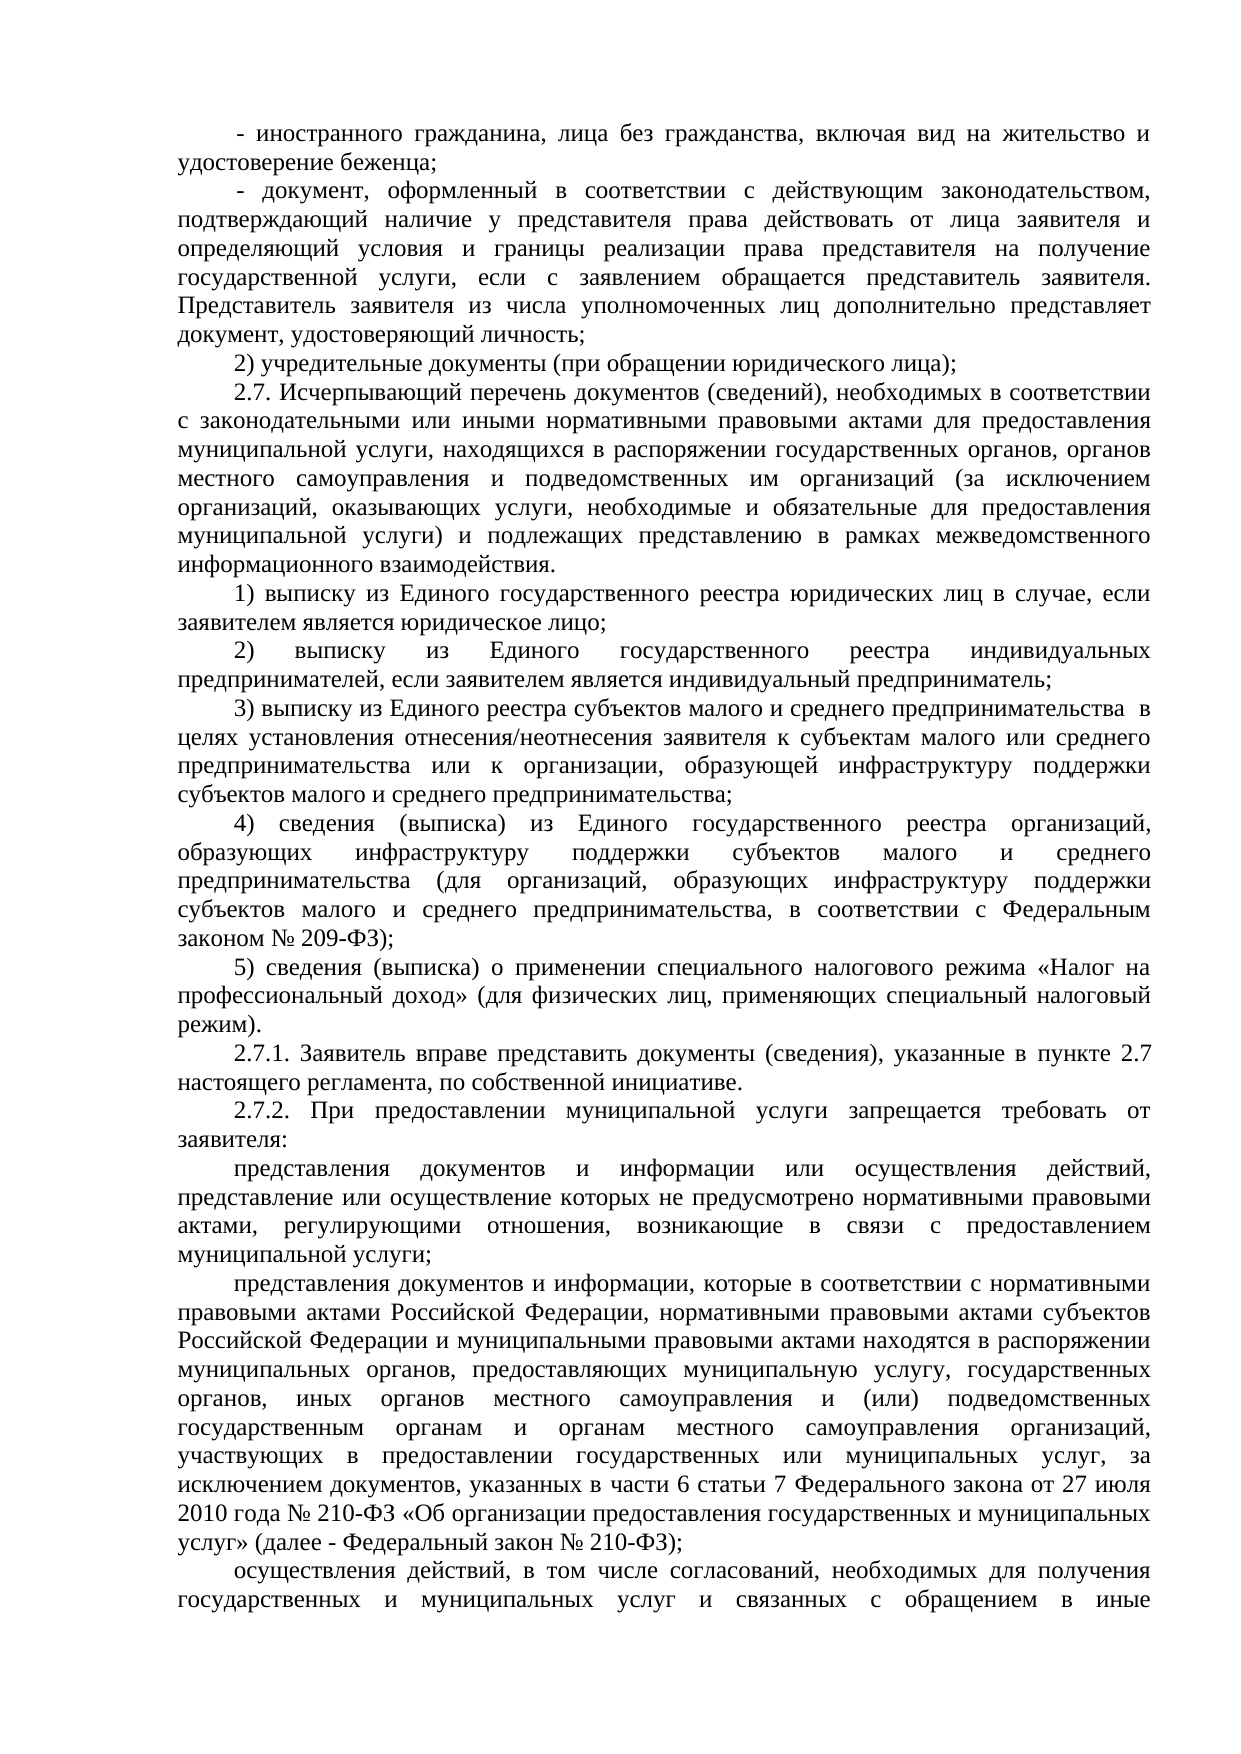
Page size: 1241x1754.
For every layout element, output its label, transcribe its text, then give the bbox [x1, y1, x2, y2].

text - документ, оформленный в соответствии с действующим законодательством, подтверждающий наличие у представителя права действовать от лица заявителя и определяющий условия и границы реализации права представителя на получение государственной услуги, если с заявлением обращается представитель заявителя. Представитель заявителя из числа уполномоченных лиц дополнительно представляет документ, удостоверяющий личность; [177, 176, 1152, 348]
text 5) сведения (выписка) о применении специального налогового режима «Налог на профессиональный доход» (для физических лиц, применяющих специальный налоговый режим). [177, 952, 1152, 1038]
text 2.7.1. Заявитель вправе представить документы (сведения), указанные в пункте 2.7 настоящего регламента, по собственной инициативе. [177, 1038, 1152, 1096]
text 1) выписку из Единого государственного реестра юридических лиц в случае, если заявителем является юридическое лицо; [177, 578, 1152, 636]
text 2.7.2. При предоставлении муниципальной услуги запрещается требовать от заявителя: [177, 1096, 1152, 1153]
text 3) выписку из Единого реестра субъектов малого и среднего предпринимательства в целях установления отнесения/неотнесения заявителя к субъектам малого или среднего предпринимательства или к организации, образующей инфраструктуру поддержки субъектов малого и среднего предпринимательства; [177, 693, 1152, 808]
text 4) сведения (выписка) из Единого государственного реестра организаций, образующих инфраструктуру поддержки субъектов малого и среднего предпринимательства (для организаций, образующих инфраструктуру поддержки субъектов малого и среднего предпринимательства, в соответствии с Федеральным законом № 209-ФЗ); [177, 808, 1152, 952]
text 2.7. Исчерпывающий перечень документов (сведений), необходимых в соответствии с законодательными или иными нормативными правовыми актами для предоставления муниципальной услуги, находящихся в распоряжении государственных органов, органов местного самоуправления и подведомственных им организаций (за исключением организаций, оказывающих услуги, необходимые и обязательные для предоставления муниципальной услуги) и подлежащих представлению в рамках межведомственного информационного взаимодействия. [177, 377, 1152, 578]
text - иностранного гражданина, лица без гражданства, включая вид на жительство и удостоверение беженца; [177, 118, 1152, 176]
text представления документов и информации, которые в соответствии с нормативными правовыми актами Российской Федерации, нормативными правовыми актами субъектов Российской Федерации и муниципальными правовыми актами находятся в распоряжении муниципальных органов, предоставляющих муниципальную услугу, государственных органов, иных органов местного самоуправления и (или) подведомственных государственным органам и органам местного самоуправления организаций, участвующих в предоставлении государственных или муниципальных услуг, за исключением документов, указанных в части 6 статьи 7 Федерального закона от 27 июля 2010 года № 210-ФЗ «Об организации предоставления государственных и муниципальных услуг» (далее - Федеральный закон № 210-ФЗ); [177, 1268, 1152, 1556]
text 2) выписку из Единого государственного реестра индивидуальных предпринимателей, если заявителем является индивидуальный предприниматель; [177, 636, 1152, 693]
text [177, 1556, 1152, 1613]
text 2) учредительные документы (при обращении юридического лица); [177, 348, 1152, 377]
text представления документов и информации или осуществления действий, представление или осуществление которых не предусмотрено нормативными правовыми актами, регулирующими отношения, возникающие в связи с предоставлением муниципальной услуги; [177, 1153, 1152, 1268]
